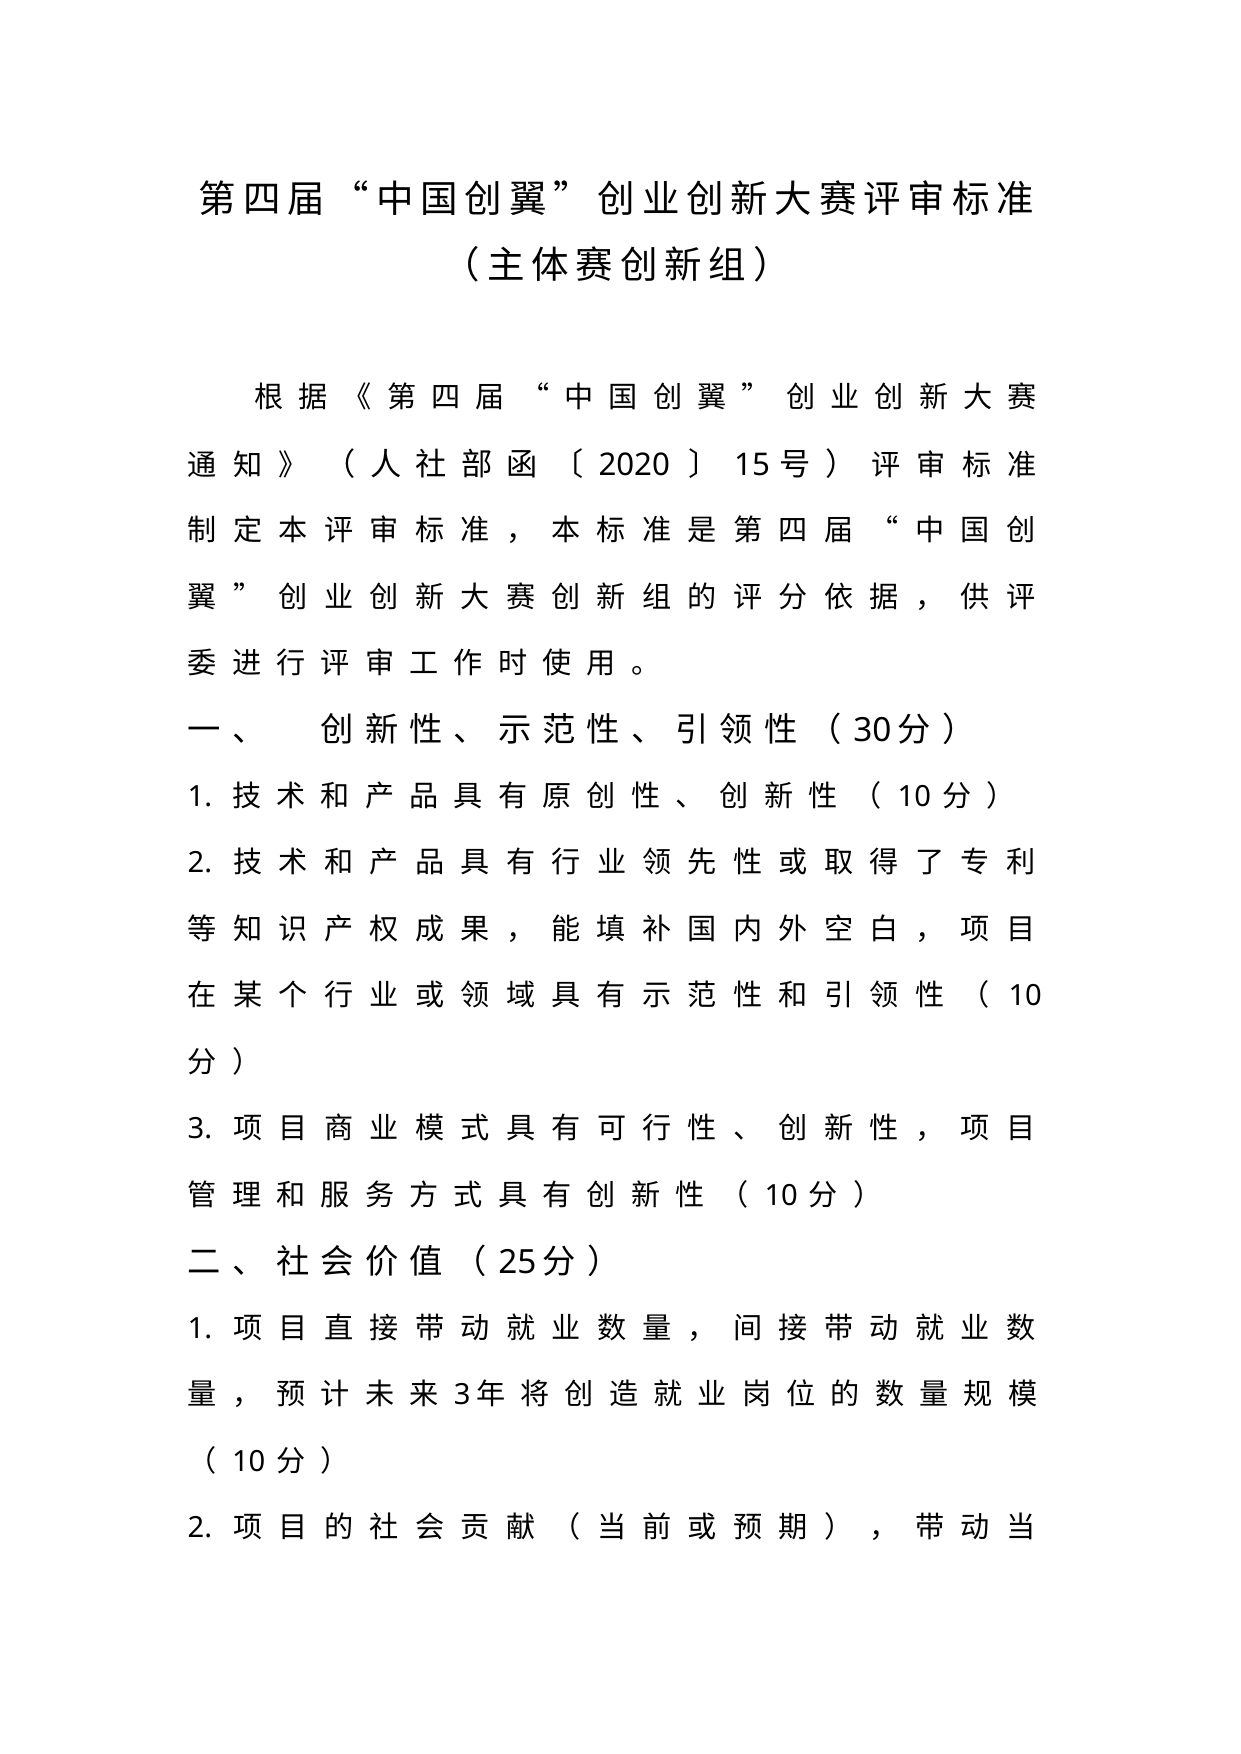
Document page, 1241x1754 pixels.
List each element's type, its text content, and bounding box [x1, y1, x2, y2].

text 3.项目商业模式具有可行性、创新性，项目管理和服务方式具有创新性（10分） [187, 1093, 1053, 1226]
text 1.技术和产品具有原创性、创新性（10分） [187, 761, 1053, 827]
text 第四届“中国创翼”创业创新大赛评审标准 [187, 162, 1053, 229]
text 2.技术和产品具有行业领先性或取得了专利等知识产权成果，能填补国内外空白，项目在某个行业或领域具有示范性和引领性（10分） [187, 827, 1053, 1093]
text 1.项目直接带动就业数量，间接带动就业数量，预计未来3年将创造就业岗位的数量规模（10分） [187, 1292, 1053, 1492]
list 创新性、示范性、引领性（30分） [187, 694, 1053, 761]
text 二、社会价值（25分） [187, 1226, 1053, 1292]
text 根据《第四届“中国创翼”创业创新大赛通知》（人社部函〔2020〕15号）评审标准制定本评审标准，本标准是第四届“中国创翼”创业创新大赛创新组的评分依据，供评委进行评审工作时使用。 [187, 362, 1053, 694]
text （主体赛创新组） [187, 229, 1053, 295]
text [187, 1492, 1053, 1558]
